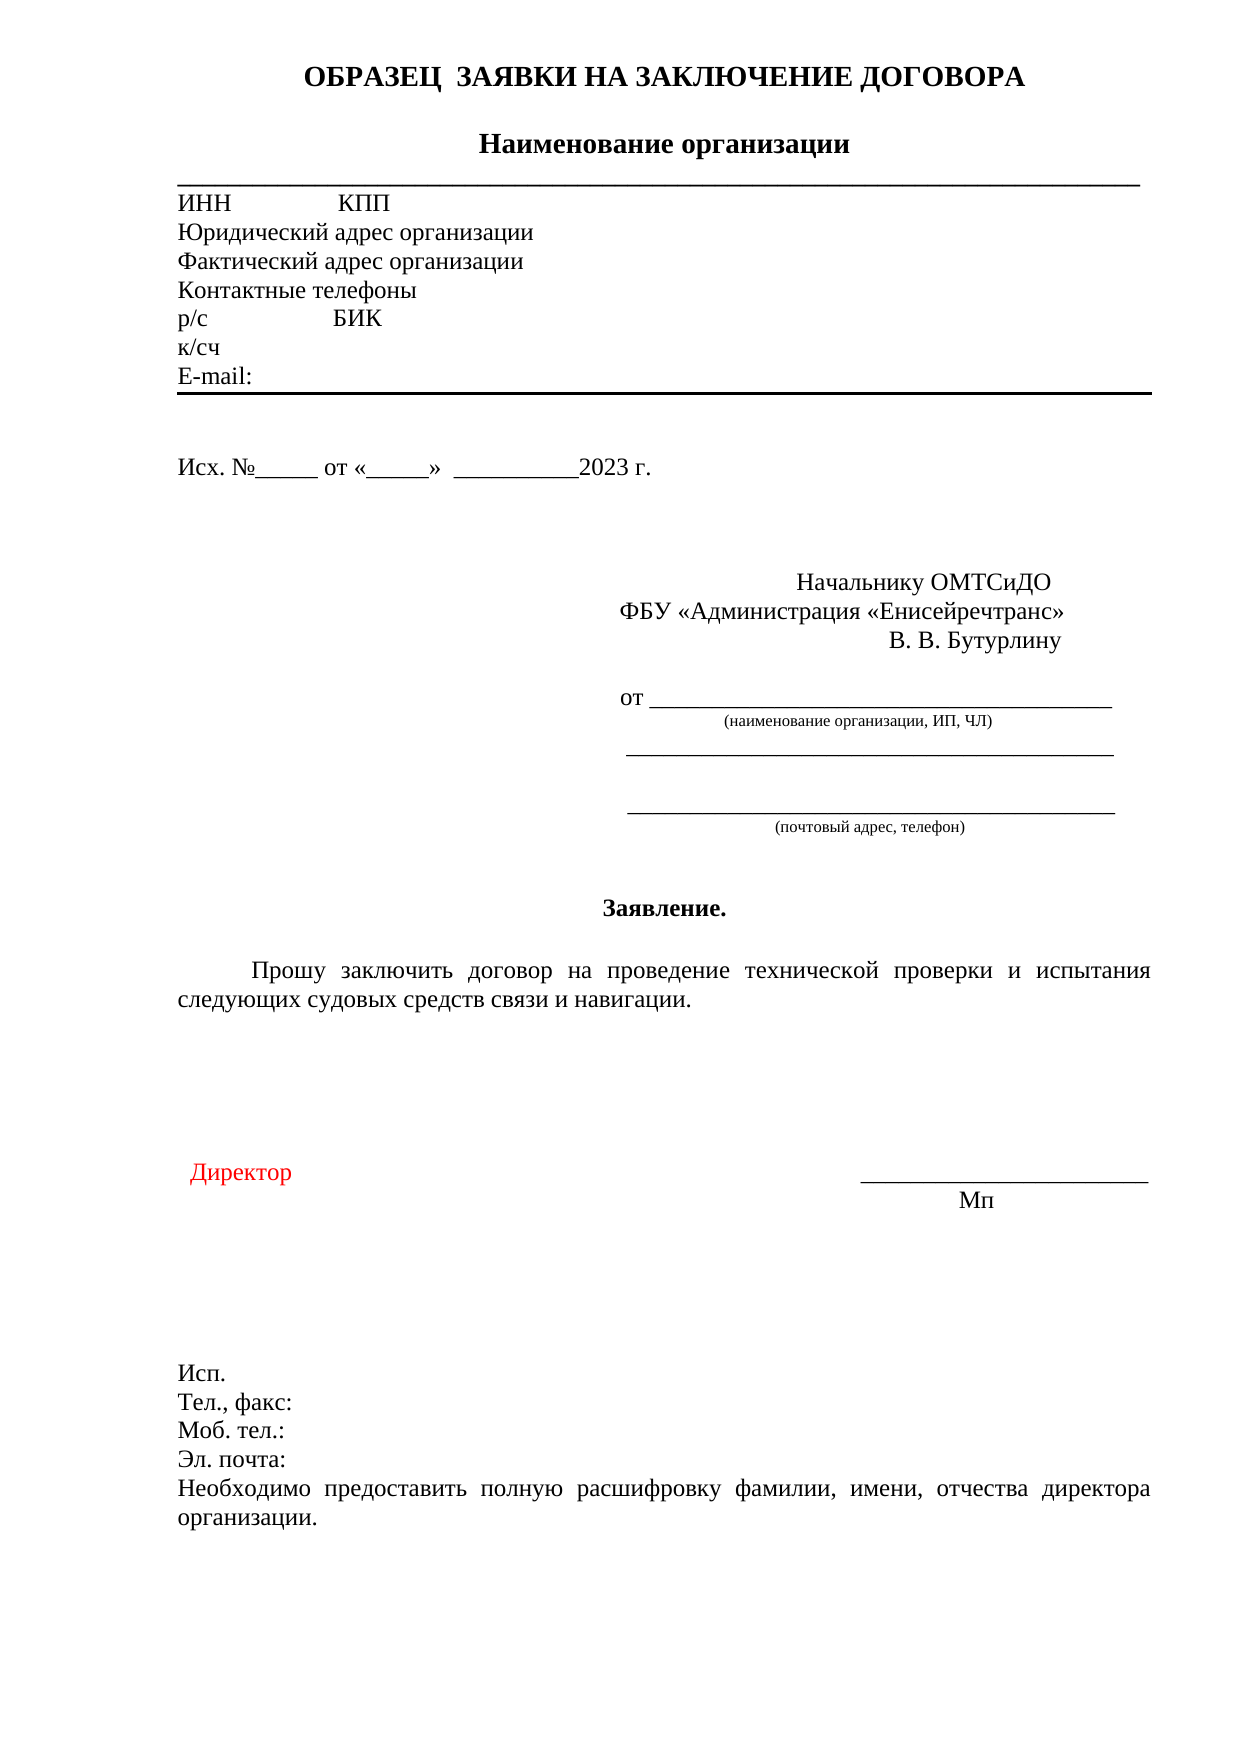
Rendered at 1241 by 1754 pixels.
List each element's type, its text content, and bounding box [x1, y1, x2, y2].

text Исх. №_____ от «_____» __________2023 г. [177, 452, 1152, 481]
text Прошу заключить договор на проведение технической проверки и испытания следующих судовых средств связи и навигации. [177, 956, 1152, 1013]
text Юридический адрес организации [177, 217, 1152, 246]
text Наименование организации [177, 126, 1152, 160]
text В. В. Бутурлину [177, 625, 1152, 654]
text Мп [177, 1186, 1152, 1214]
text _______________________________________ [177, 788, 1152, 817]
text Эл. почта: [177, 1444, 1152, 1473]
text Директор _______________________ [177, 1157, 1152, 1186]
text к/сч [177, 332, 1152, 361]
text ИНН КПП [177, 188, 1152, 217]
text Заявление. [177, 893, 1152, 922]
text (наименование организации, ИП, ЧЛ) [177, 711, 1152, 730]
text Начальнику ОМТСиДО [177, 567, 1152, 596]
text р/с БИК [177, 303, 1152, 332]
text _______________________________________ [177, 730, 1152, 759]
text E-mail: [177, 361, 1152, 392]
text Исп. [177, 1358, 1152, 1387]
text ФБУ «Администрация «Енисейречтранс» [619, 596, 1152, 625]
text Контактные телефоны [177, 275, 1152, 303]
text ОБРАЗЕЦ ЗАЯВКИ НА ЗАКЛЮЧЕНИЕ ДОГОВОРА [177, 59, 1152, 93]
text (почтовый адрес, телефон) [177, 817, 1152, 836]
text Тел., факс: [177, 1387, 1152, 1416]
text Моб. тел.: [177, 1416, 1152, 1444]
text от _____________________________________ [177, 682, 1152, 711]
text Необходимо предоставить полную расшифровку фамилии, имени, отчества директора организации. [177, 1473, 1152, 1531]
text Фактический адрес организации [177, 246, 1152, 275]
text _____________________________________________________________________________ [177, 160, 1152, 188]
